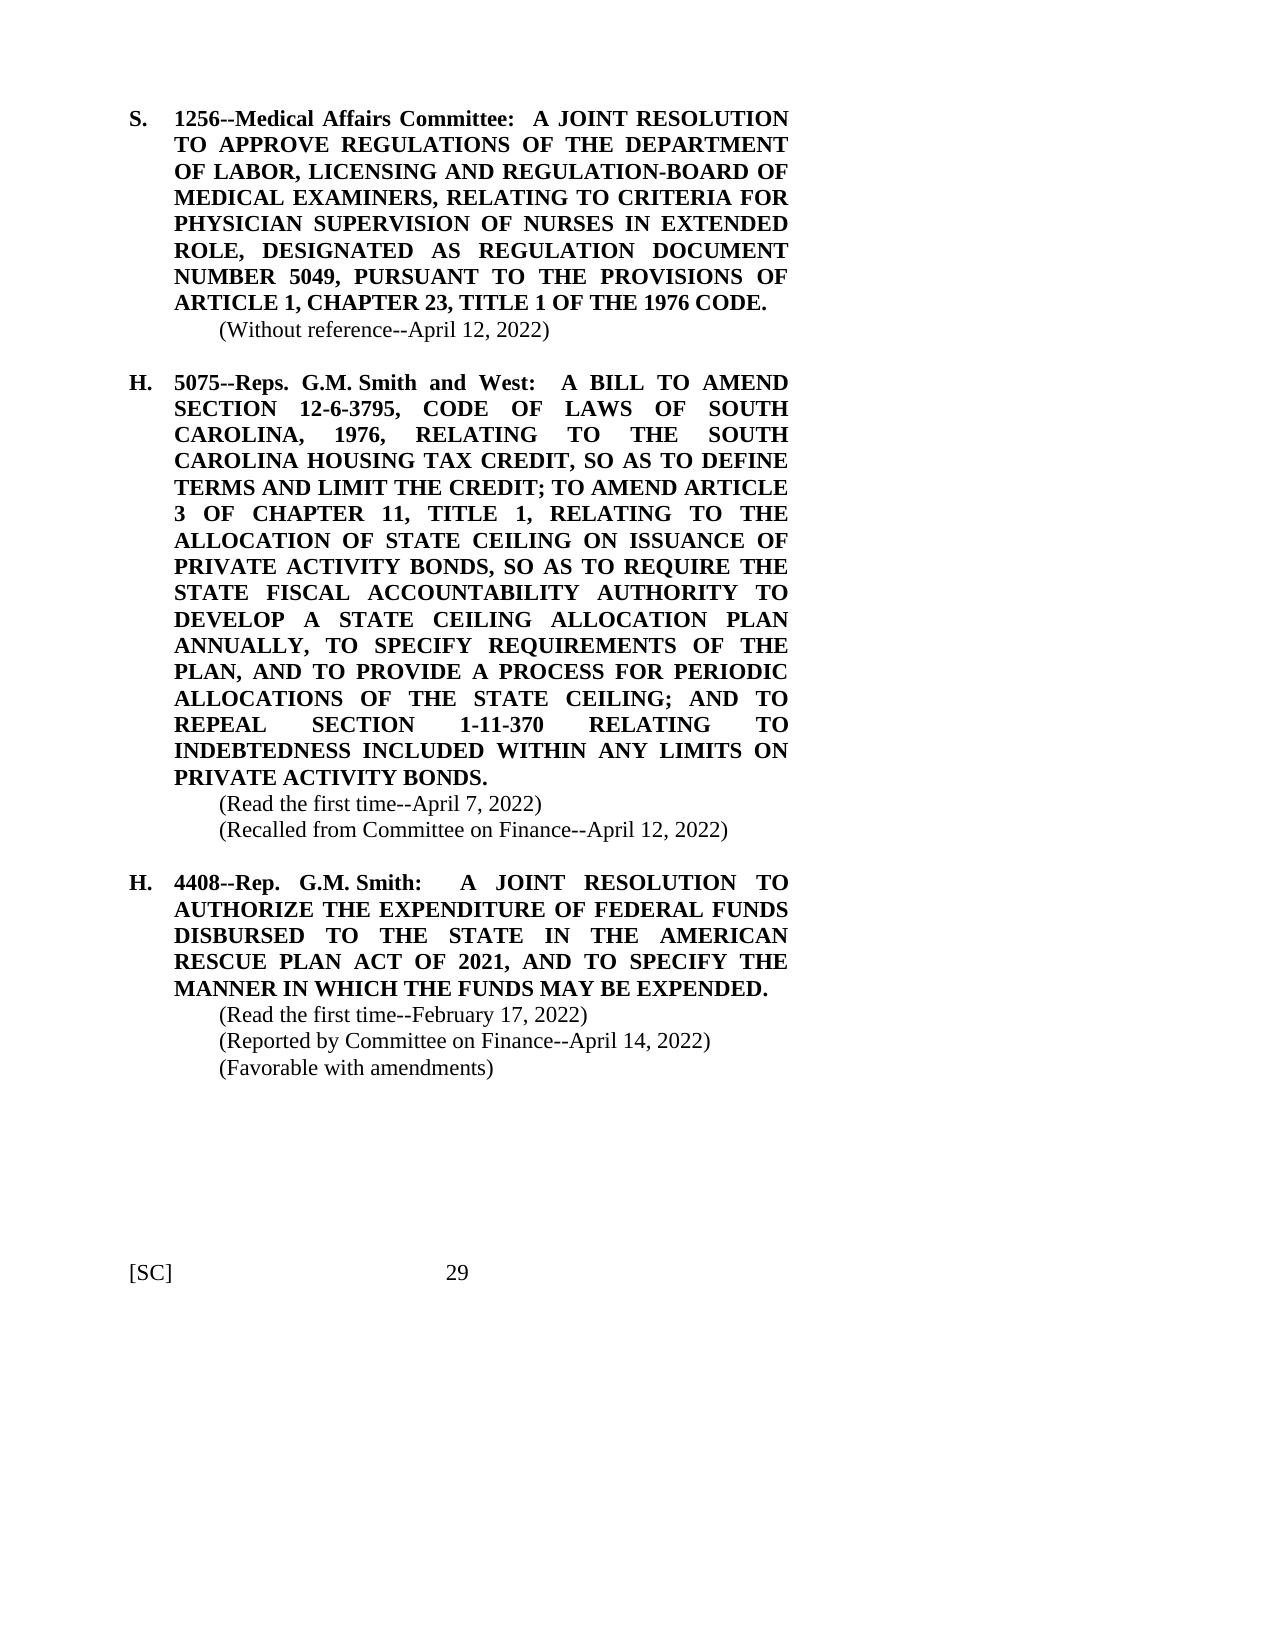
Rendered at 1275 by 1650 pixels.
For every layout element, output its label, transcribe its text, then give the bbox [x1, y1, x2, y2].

text (Favorable with amendments) [219, 1054, 789, 1080]
text (Reported by Committee on Finance--April 14, 2022) [219, 1027, 789, 1054]
text (Read the first time--April 7, 2022) [219, 790, 789, 817]
text (Read the first time--February 17, 2022) [219, 1001, 789, 1027]
text (Without reference--April 12, 2022) [219, 316, 789, 342]
title H. 4408--Rep. G.M. Smith: A JOINT RESOLUTION TO AUTHORIZE THE EXPENDITURE OF FEDERAL FUNDS DISBURSED TO THE STATE IN THE AMERICAN RESCUE PLAN ACT OF 2021, AND TO SPECIFY THE MANNER IN WHICH THE FUNDS MAY BE EXPENDED. [129, 869, 789, 1001]
title H. 5075--Reps. G.M. Smith and West: A BILL TO AMEND SECTION 12-6-3795, CODE OF LAWS OF SOUTH CAROLINA, 1976, RELATING TO THE SOUTH CAROLINA HOUSING TAX CREDIT, SO AS TO DEFINE TERMS AND LIMIT THE CREDIT; TO AMEND ARTICLE 3 OF CHAPTER 11, TITLE 1, RELATING TO THE ALLOCATION OF STATE CEILING ON ISSUANCE OF PRIVATE ACTIVITY BONDS, SO AS TO REQUIRE THE STATE FISCAL ACCOUNTABILITY AUTHORITY TO DEVELOP A STATE CEILING ALLOCATION PLAN ANNUALLY, TO SPECIFY REQUIREMENTS OF THE PLAN, AND TO PROVIDE A PROCESS FOR PERIODIC ALLOCATIONS OF THE STATE CEILING; AND TO REPEAL SECTION 1-11-370 RELATING TO INDEBTEDNESS INCLUDED WITHIN ANY LIMITS ON PRIVATE ACTIVITY BONDS. [129, 368, 789, 790]
text (Recalled from Committee on Finance--April 12, 2022) [219, 817, 789, 843]
title S. 1256--Medical Affairs Committee: A JOINT RESOLUTION TO APPROVE REGULATIONS OF THE DEPARTMENT OF LABOR, LICENSING AND REGULATION-BOARD OF MEDICAL EXAMINERS, RELATING TO CRITERIA FOR PHYSICIAN SUPERVISION OF NURSES IN EXTENDED ROLE, DESIGNATED AS REGULATION DOCUMENT NUMBER 5049, PURSUANT TO THE PROVISIONS OF ARTICLE 1, CHAPTER 23, TITLE 1 OF THE 1976 CODE. [129, 105, 789, 316]
